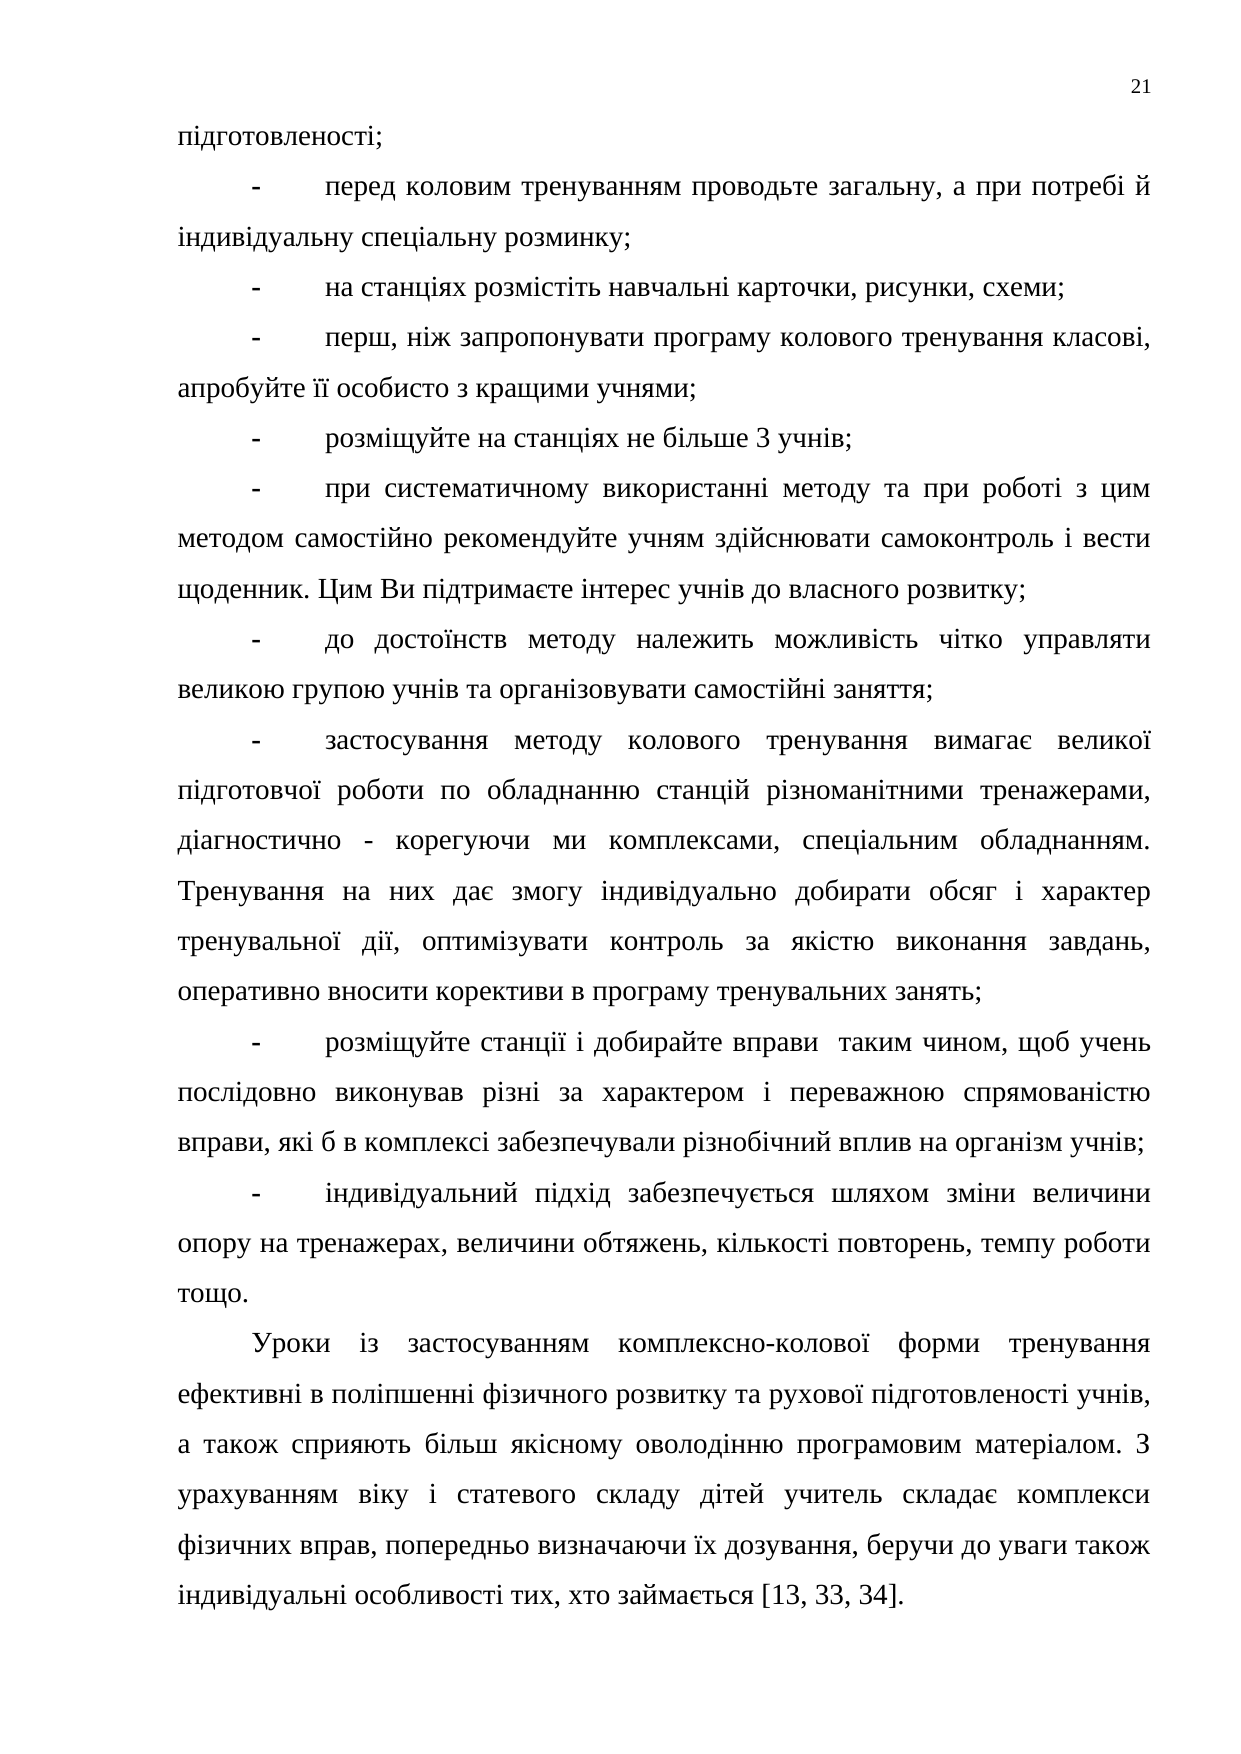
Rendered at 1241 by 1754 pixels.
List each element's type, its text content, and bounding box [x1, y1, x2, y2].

list розміщуйте станції і добирайте вправи таким чином, щоб учень послідовно виконував різні за характером і переважною спрямованістю вправи, які б в комплексі забезпечували різнобічний вплив на організм учнів; [177, 1024, 1152, 1158]
list індивідуальний підхід забезпечується шляхом зміни величини опору на тренажерах, величини обтяжень, кількості повторень, темпу роботи тощо. [177, 1175, 1152, 1309]
list перш, ніж запропонувати програму колового тренування класові, апробуйте її особисто з кращими учнями; [177, 319, 1152, 403]
list Уроки із застосуванням комплексно-колової форми тренування ефективні в поліпшенні фізичного розвитку та рухової підготовленості учнів, а також сприяють більш якісному оволодінню програмовим матеріалом. З урахуванням віку і статевого складу дітей учитель складає комплекси фізичних вправ, попередньо визначаючи їх дозування, беручи до уваги також індивідуальні особливості тих, хто займається [13, 33, 34]. [177, 1326, 1152, 1611]
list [177, 118, 1152, 152]
list перед коловим тренуванням проводьте загальну, а при потребі й індивідуальну спеціальну розминку; [177, 168, 1152, 252]
list до достоїнств методу належить можливість чітко управляти великою групою учнів та організовувати самостійні заняття; [177, 621, 1152, 705]
list при систематичному використанні методу та при роботі з цим методом самостійно рекомендуйте учням здійснювати самоконтроль і вести щоденник. Цим Ви підтримаєте інтерес учнів до власного розвитку; [177, 470, 1152, 604]
list на станціях розмістіть навчальні карточки, рисунки, схеми; [177, 269, 1152, 303]
list розміщуйте на станціях не більше 3 учнів; [177, 420, 1152, 453]
list застосування методу колового тренування вимагає великої підготовчої роботи по обладнанню станцій різноманітними тренажерами, діагностично - корегуючи ми комплексами, спеціальним обладнанням. Тренування на них дає змогу індивідуально добирати обсяг і характер тренувальної дії, оптимізувати контроль за якістю виконання завдань, оперативно вносити корективи в програму тренувальних занять; [177, 722, 1152, 1007]
